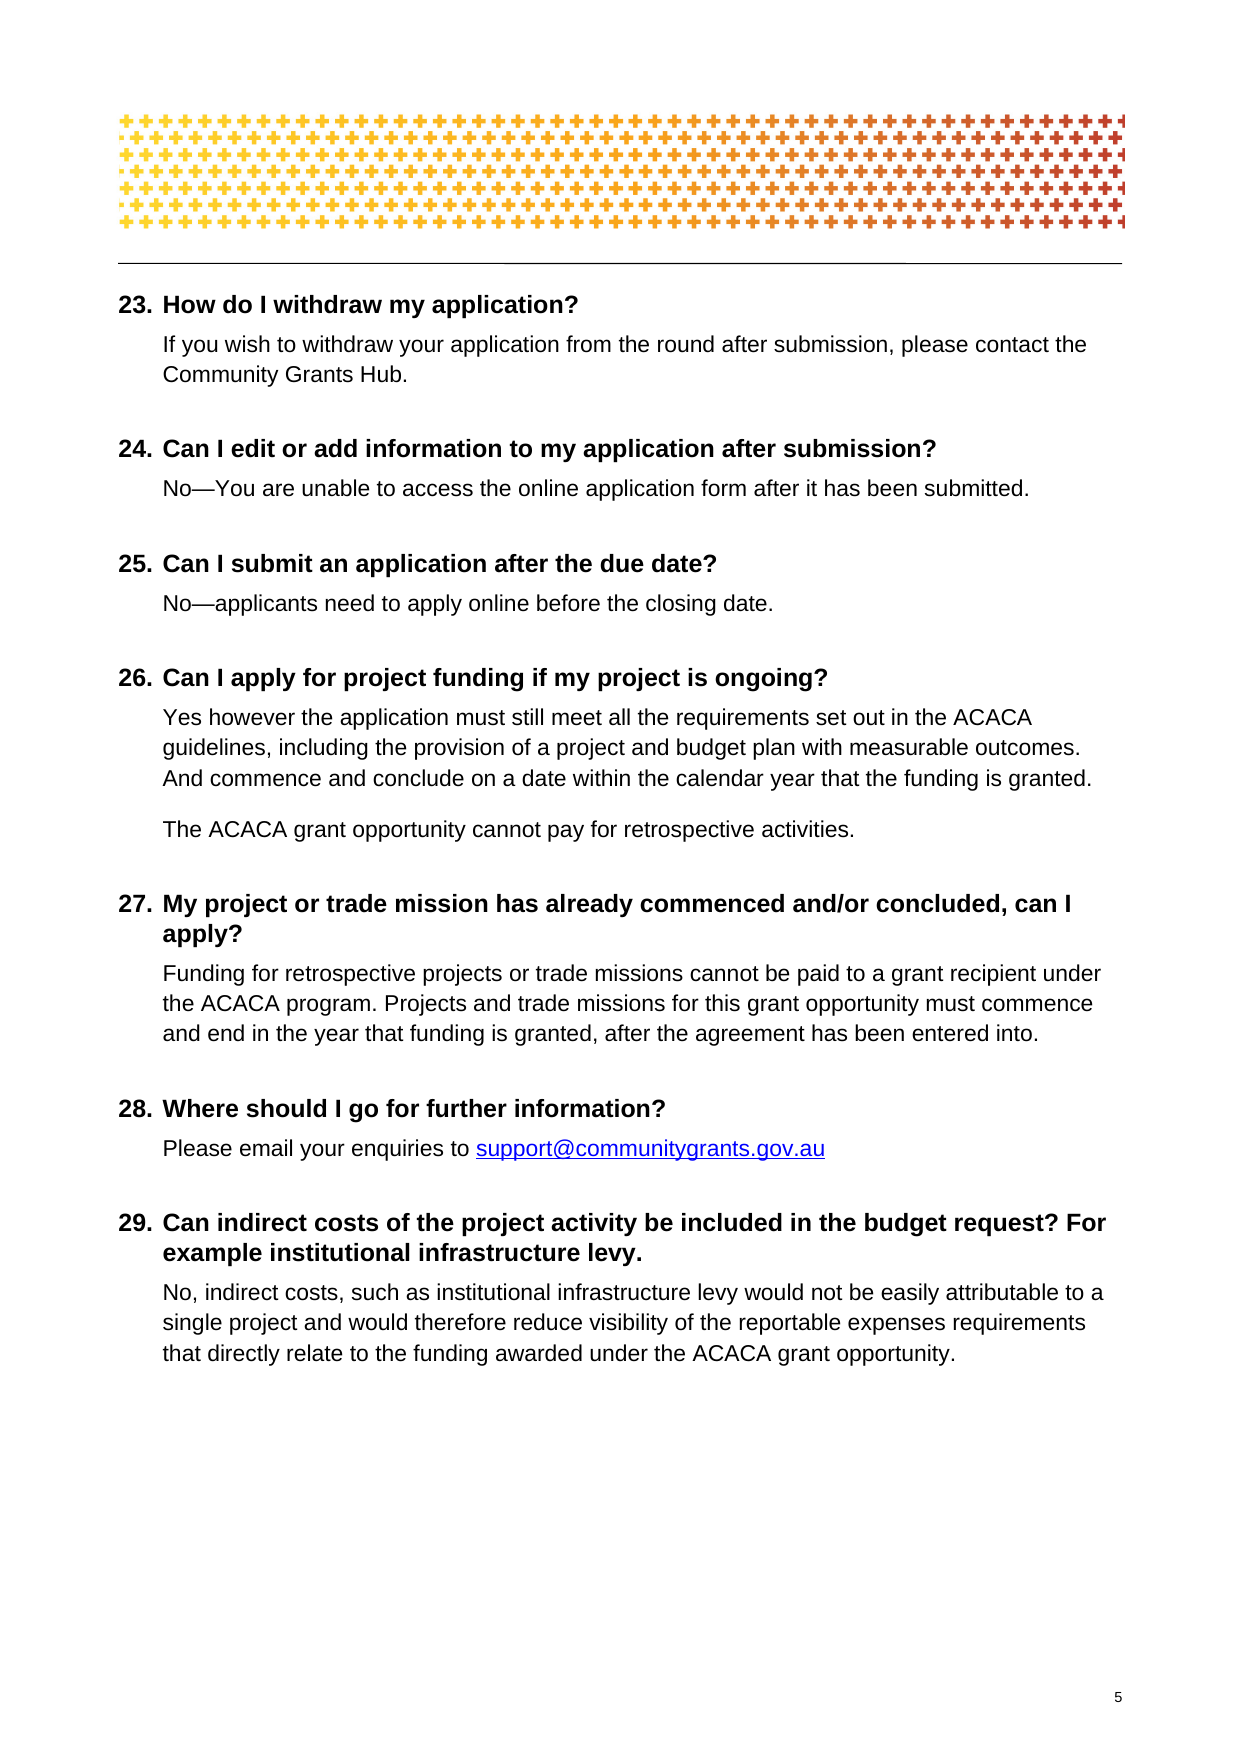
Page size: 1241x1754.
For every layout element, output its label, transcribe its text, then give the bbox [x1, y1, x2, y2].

text Funding for retrospective projects or trade missions cannot be paid to a grant recipient under the ACACA program. Projects and trade missions for this grant opportunity must commence and end in the year that funding is granted, after the agreement has been entered into. [162, 960, 1122, 1047]
text Yes however the application must still meet all the requirements set out in the ACACA guidelines, including the provision of a project and budget plan with measurable outcomes. And commence and conclude on a date within the calendar year that the funding is granted. [162, 704, 1122, 791]
subtitle Can indirect costs of the project activity be included in the budget request? For example institutional infrastructure levy. [118, 1207, 1122, 1267]
text No, indirect costs, such as institutional infrastructure levy would not be easily attributable to a single project and would therefore reduce visibility of the reportable expenses requirements that directly relate to the funding awarded under the ACACA grant opportunity. [162, 1279, 1122, 1366]
text No—applicants need to apply online before the closing date. [162, 590, 1122, 616]
text No—You are unable to access the online application form after it has been submitted. [162, 475, 1122, 502]
text Please email your enquiries to support@communitygrants.gov.au [162, 1135, 1122, 1161]
subtitle Can I edit or add information to my application after submission? [118, 433, 1122, 463]
subtitle Where should I go for further information? [118, 1092, 1122, 1122]
picture [112, 112, 1125, 237]
subtitle My project or trade mission has already commenced and/or concluded, can I apply? [118, 887, 1122, 947]
text If you wish to withdraw your application from the round after submission, please contact the Community Grants Hub. [162, 331, 1122, 387]
subtitle Can I apply for project funding if my project is ongoing? [118, 662, 1122, 692]
subtitle How do I withdraw my application? [118, 288, 1122, 318]
subtitle Can I submit an application after the due date? [118, 547, 1122, 577]
text The ACACA grant opportunity cannot pay for retrospective activities. [162, 816, 1122, 842]
